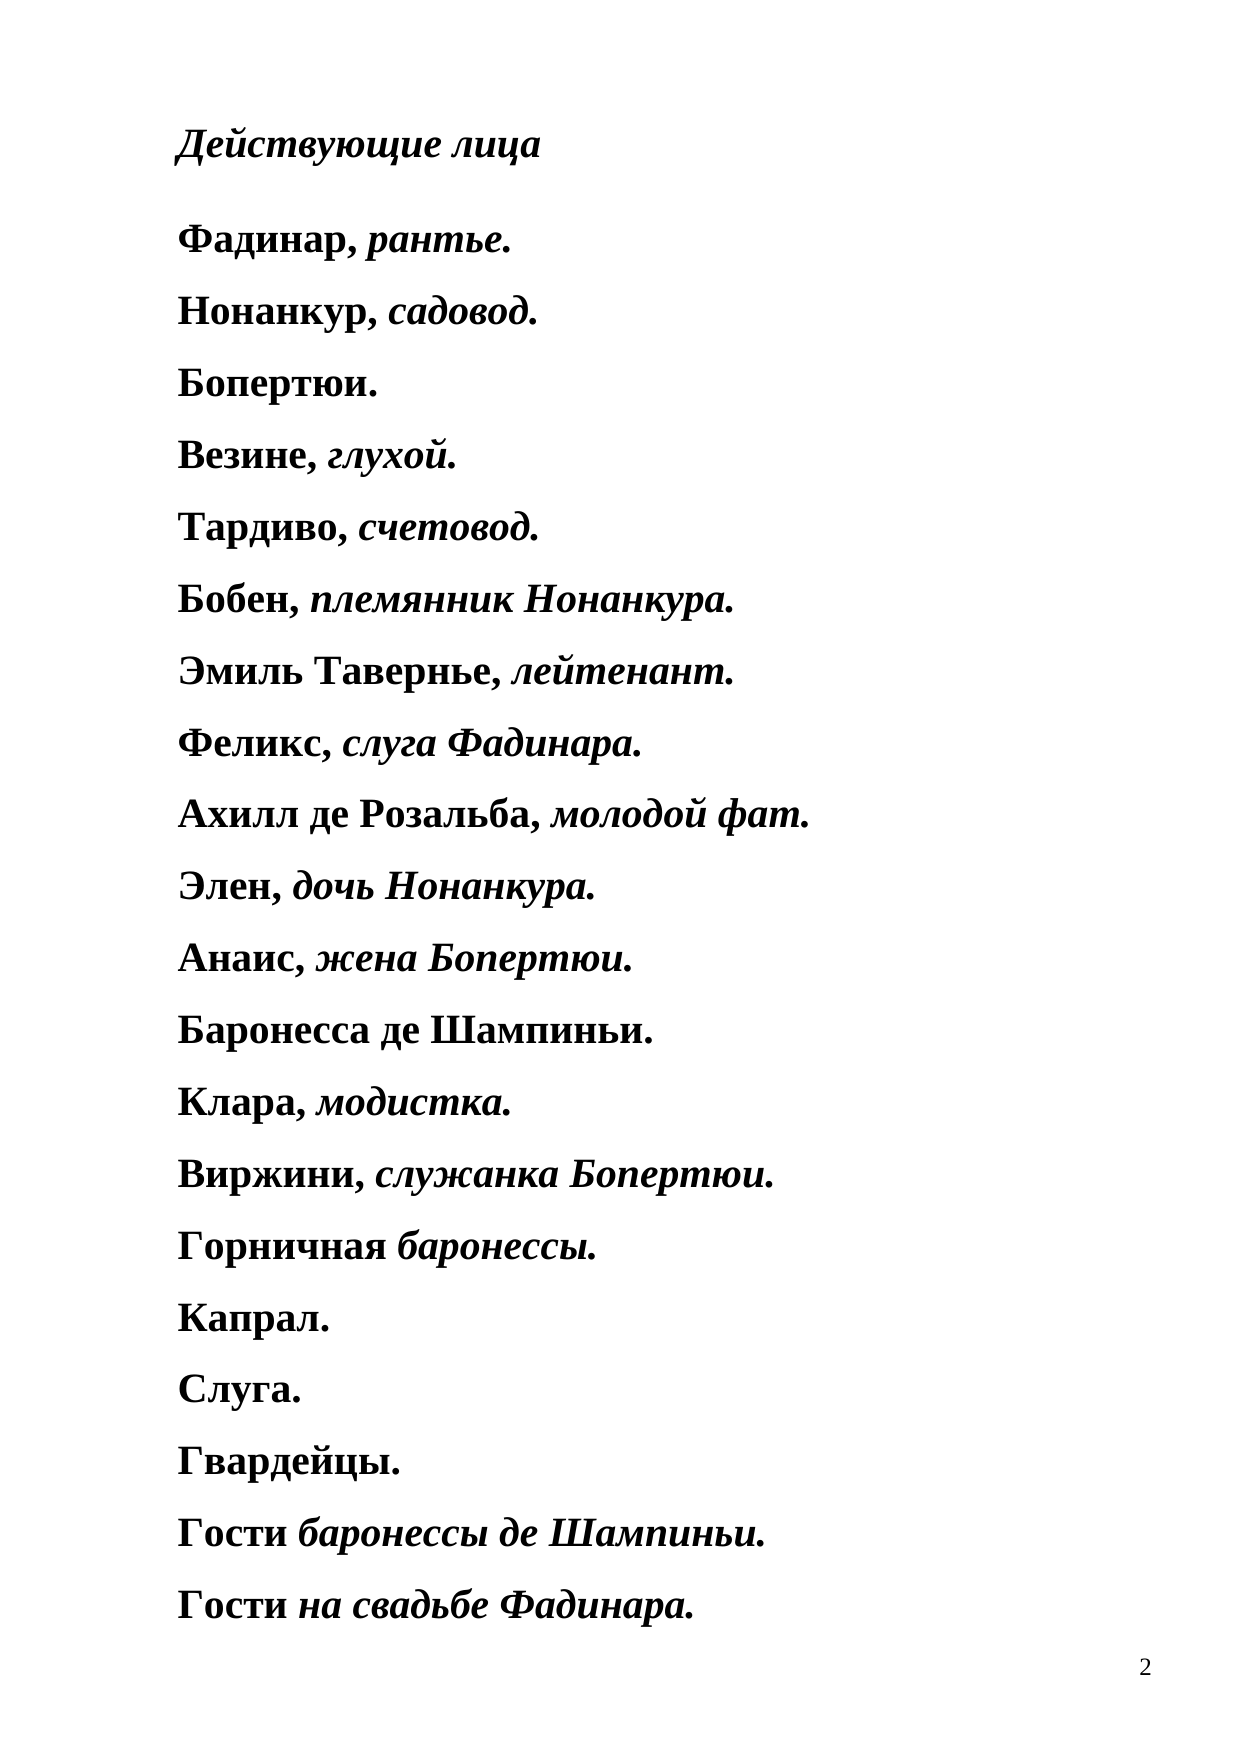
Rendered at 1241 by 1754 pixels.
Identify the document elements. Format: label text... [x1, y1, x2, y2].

text Фадинар, рантье. [177, 214, 1152, 262]
text Капрал. [177, 1292, 1152, 1340]
text Слуга. [177, 1364, 1152, 1412]
text Клара, модистка. [177, 1076, 1152, 1124]
text Бопертюи. [177, 358, 1152, 406]
text Ахилл де Розальба, молодой фат. [177, 789, 1152, 837]
text Гости на свадьбе Фадинара. [177, 1579, 1152, 1627]
text Везине, глухой. [177, 429, 1152, 477]
text Виржини, служанка Бопертюи. [177, 1148, 1152, 1196]
text Баронесса де Шампиньи. [177, 1004, 1152, 1052]
text Горничная баронессы. [177, 1220, 1152, 1268]
text Гости баронессы де Шампиньи. [177, 1508, 1152, 1556]
text Эмиль Тавернье, лейтенант. [177, 645, 1152, 693]
text Анаис, жена Бопертюи. [177, 933, 1152, 981]
text Бобен, племянник Нонанкура. [177, 573, 1152, 621]
text Нонанкур, садовод. [177, 286, 1152, 334]
text Гвардейцы. [177, 1436, 1152, 1484]
text Тардиво, счетовод. [177, 501, 1152, 549]
text Элен, дочь Нонанкура. [177, 861, 1152, 909]
text Феликс, слуга Фадинара. [177, 717, 1152, 765]
text Действующие лица [177, 118, 1152, 166]
